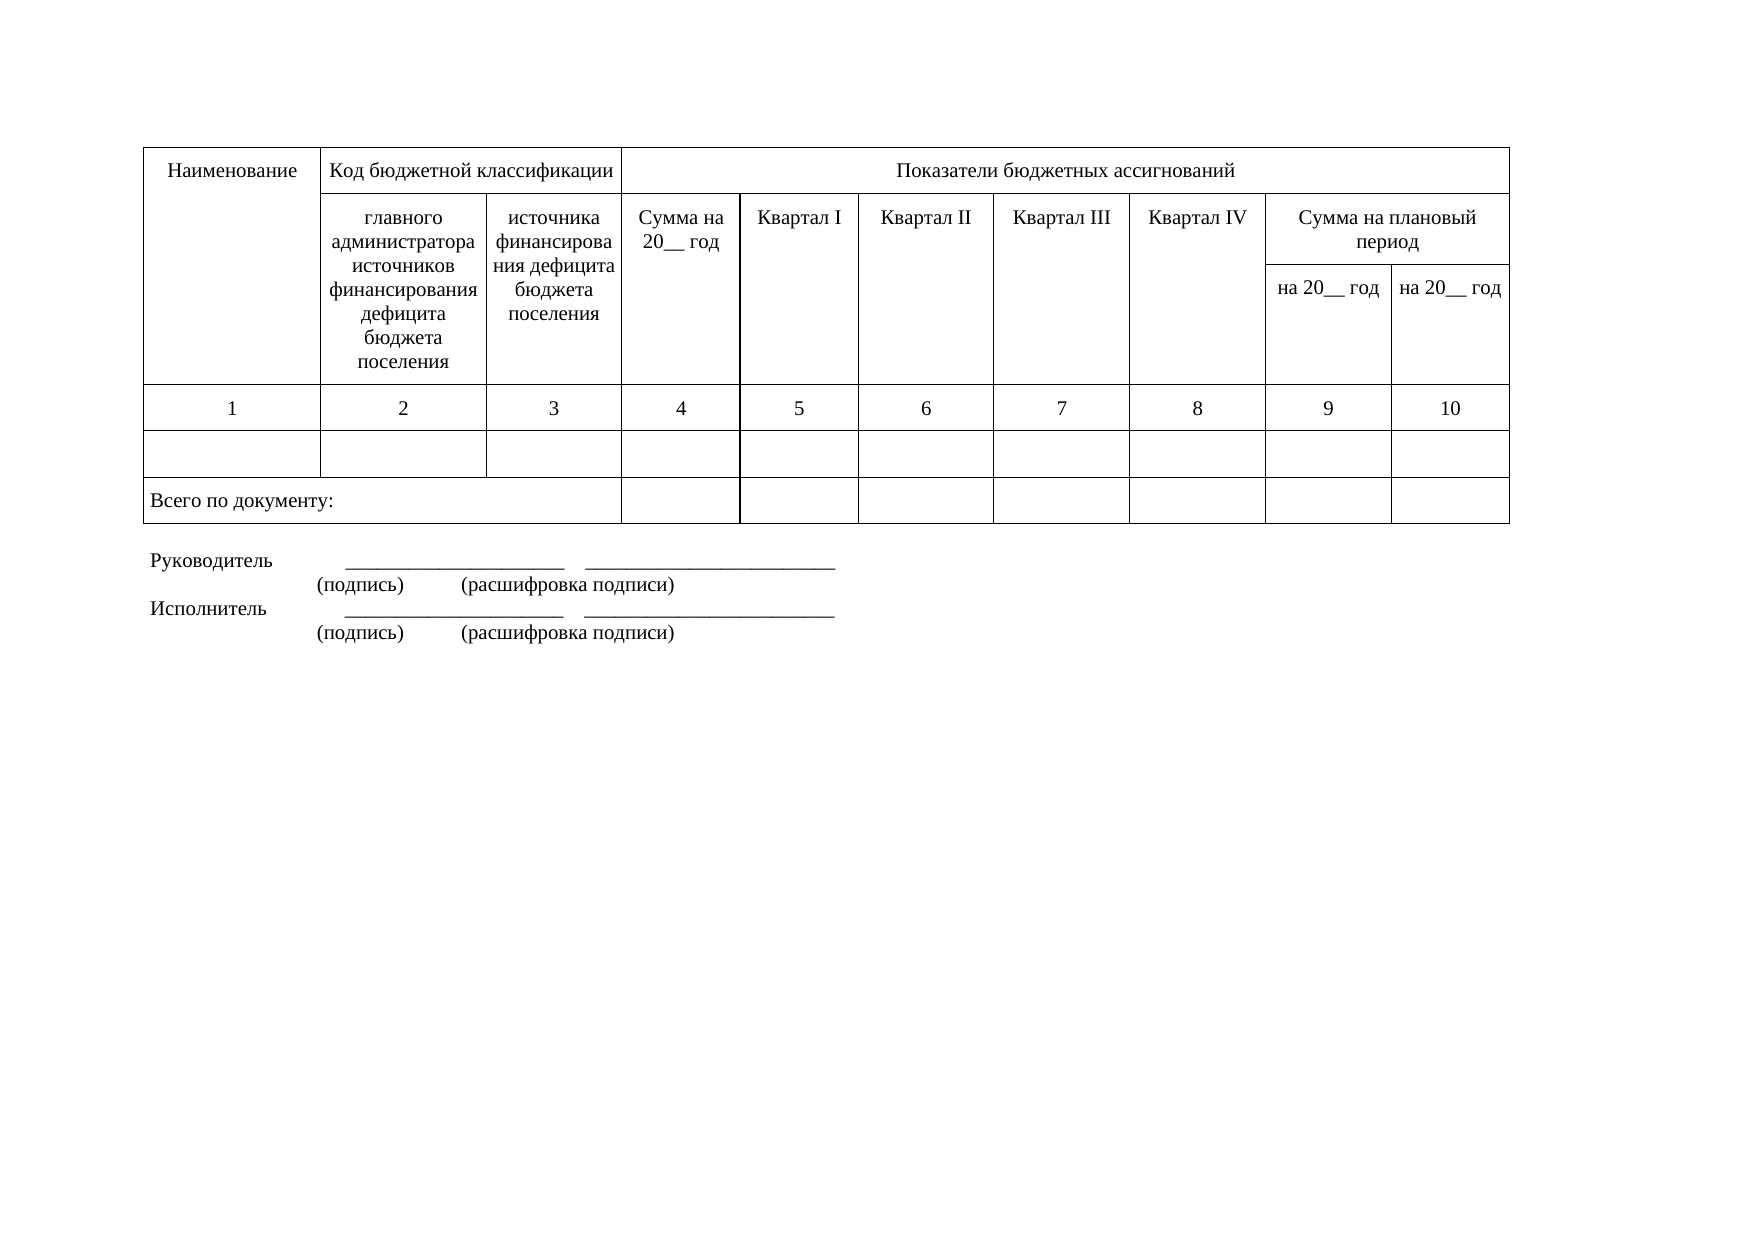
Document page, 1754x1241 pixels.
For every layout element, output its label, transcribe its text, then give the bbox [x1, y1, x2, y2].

table_cell [1392, 478, 1509, 523]
table_cell [1130, 478, 1265, 523]
table_cell 1 [144, 385, 320, 430]
table_cell [859, 431, 993, 477]
table_cell 7 [994, 385, 1129, 430]
table_cell [622, 431, 739, 477]
table_cell [994, 431, 1129, 477]
table_cell 4 [622, 385, 739, 430]
table_cell [1266, 431, 1391, 477]
table_cell Сумма на плановый период [1266, 194, 1509, 263]
table_cell Квартал II [859, 194, 993, 384]
table_header Код бюджетной классификации [321, 148, 621, 193]
table_cell [859, 478, 993, 523]
table_cell на 20__ год [1266, 265, 1391, 384]
table_cell 2 [321, 385, 486, 430]
table_cell [1392, 431, 1509, 477]
text Руководитель _____________________ ________________________ [150, 548, 1604, 572]
table_cell [1130, 431, 1265, 477]
table_cell источника финансирования дефицита бюджета поселения [487, 194, 621, 384]
table_cell 9 [1266, 385, 1391, 430]
table_cell [622, 478, 739, 523]
table_cell [741, 431, 858, 477]
table_cell 5 [741, 385, 858, 430]
table_cell [741, 478, 858, 523]
table_header Показатели бюджетных ассигнований [622, 148, 1509, 193]
table_cell Всего по документу: [144, 478, 621, 523]
table_cell Сумма на 20__ год [622, 194, 739, 384]
table_cell 3 [487, 385, 621, 430]
table_cell Квартал III [994, 194, 1129, 384]
table_cell [321, 431, 486, 477]
table_cell Квартал IV [1130, 194, 1265, 384]
text (подпись) (расшифровка подписи) [150, 620, 1604, 644]
table_header Наименование [144, 148, 320, 384]
table_cell 6 [859, 385, 993, 430]
table_cell на 20__ год [1392, 265, 1509, 384]
table_cell [144, 431, 320, 477]
table_cell [994, 478, 1129, 523]
table_cell 10 [1392, 385, 1509, 430]
table_cell главного администратора источников финансирования дефицита бюджета поселения [321, 194, 486, 384]
table_cell 8 [1130, 385, 1265, 430]
text Исполнитель _____________________ ________________________ [150, 596, 1604, 620]
table_cell Квартал I [741, 194, 858, 384]
text (подпись) (расшифровка подписи) [150, 572, 1604, 596]
table_cell [487, 431, 621, 477]
table_cell [1266, 478, 1391, 523]
